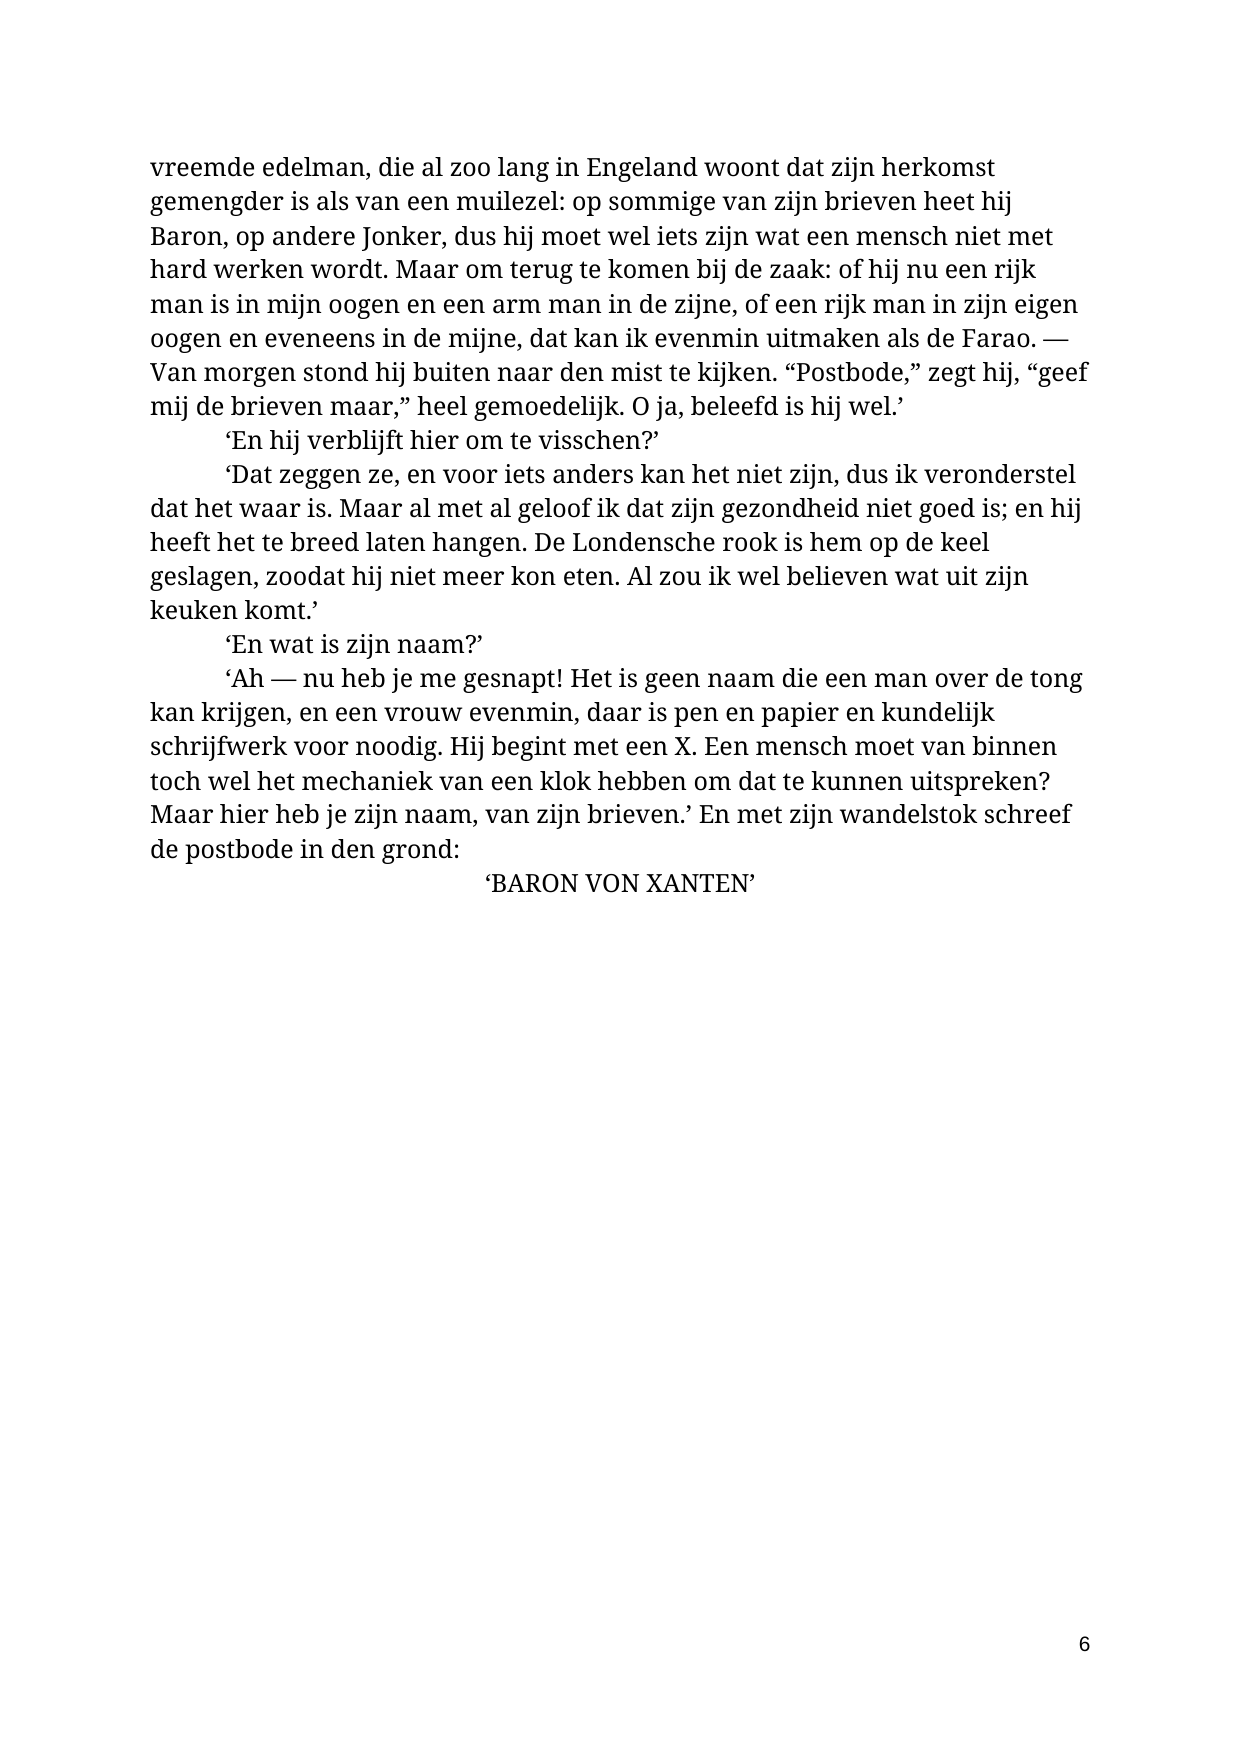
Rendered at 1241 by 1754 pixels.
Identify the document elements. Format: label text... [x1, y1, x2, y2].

text ‘En wat is zijn naam?’ [150, 627, 1090, 661]
text ‘En hij verblijft hier om te visschen?’ [150, 422, 1090, 457]
text ‘Ah — nu heb je me gesnapt! Het is geen naam die een man over de tong kan krijgen, en een vrouw evenmin, daar is pen en papier en kundelijk schrijfwerk voor noodig. Hij begint met een X. Een mensch moet van binnen toch wel het mechaniek van een klok hebben om dat te kunnen uitspreken? Maar hier heb je zijn naam, van zijn brieven.’ En met zijn wandelstok schreef de postbode in den grond: [150, 661, 1090, 865]
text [150, 150, 1090, 422]
text ‘Dat zeggen ze, en voor iets anders kan het niet zijn, dus ik veronderstel dat het waar is. Maar al met al geloof ik dat zijn gezondheid niet goed is; en hij heeft het te breed laten hangen. De Londensche rook is hem op de keel geslagen, zoodat hij niet meer kon eten. Al zou ik wel believen wat uit zijn keuken komt.’ [150, 457, 1090, 627]
text ‘BARON VON XANTEN’ [150, 865, 1090, 899]
